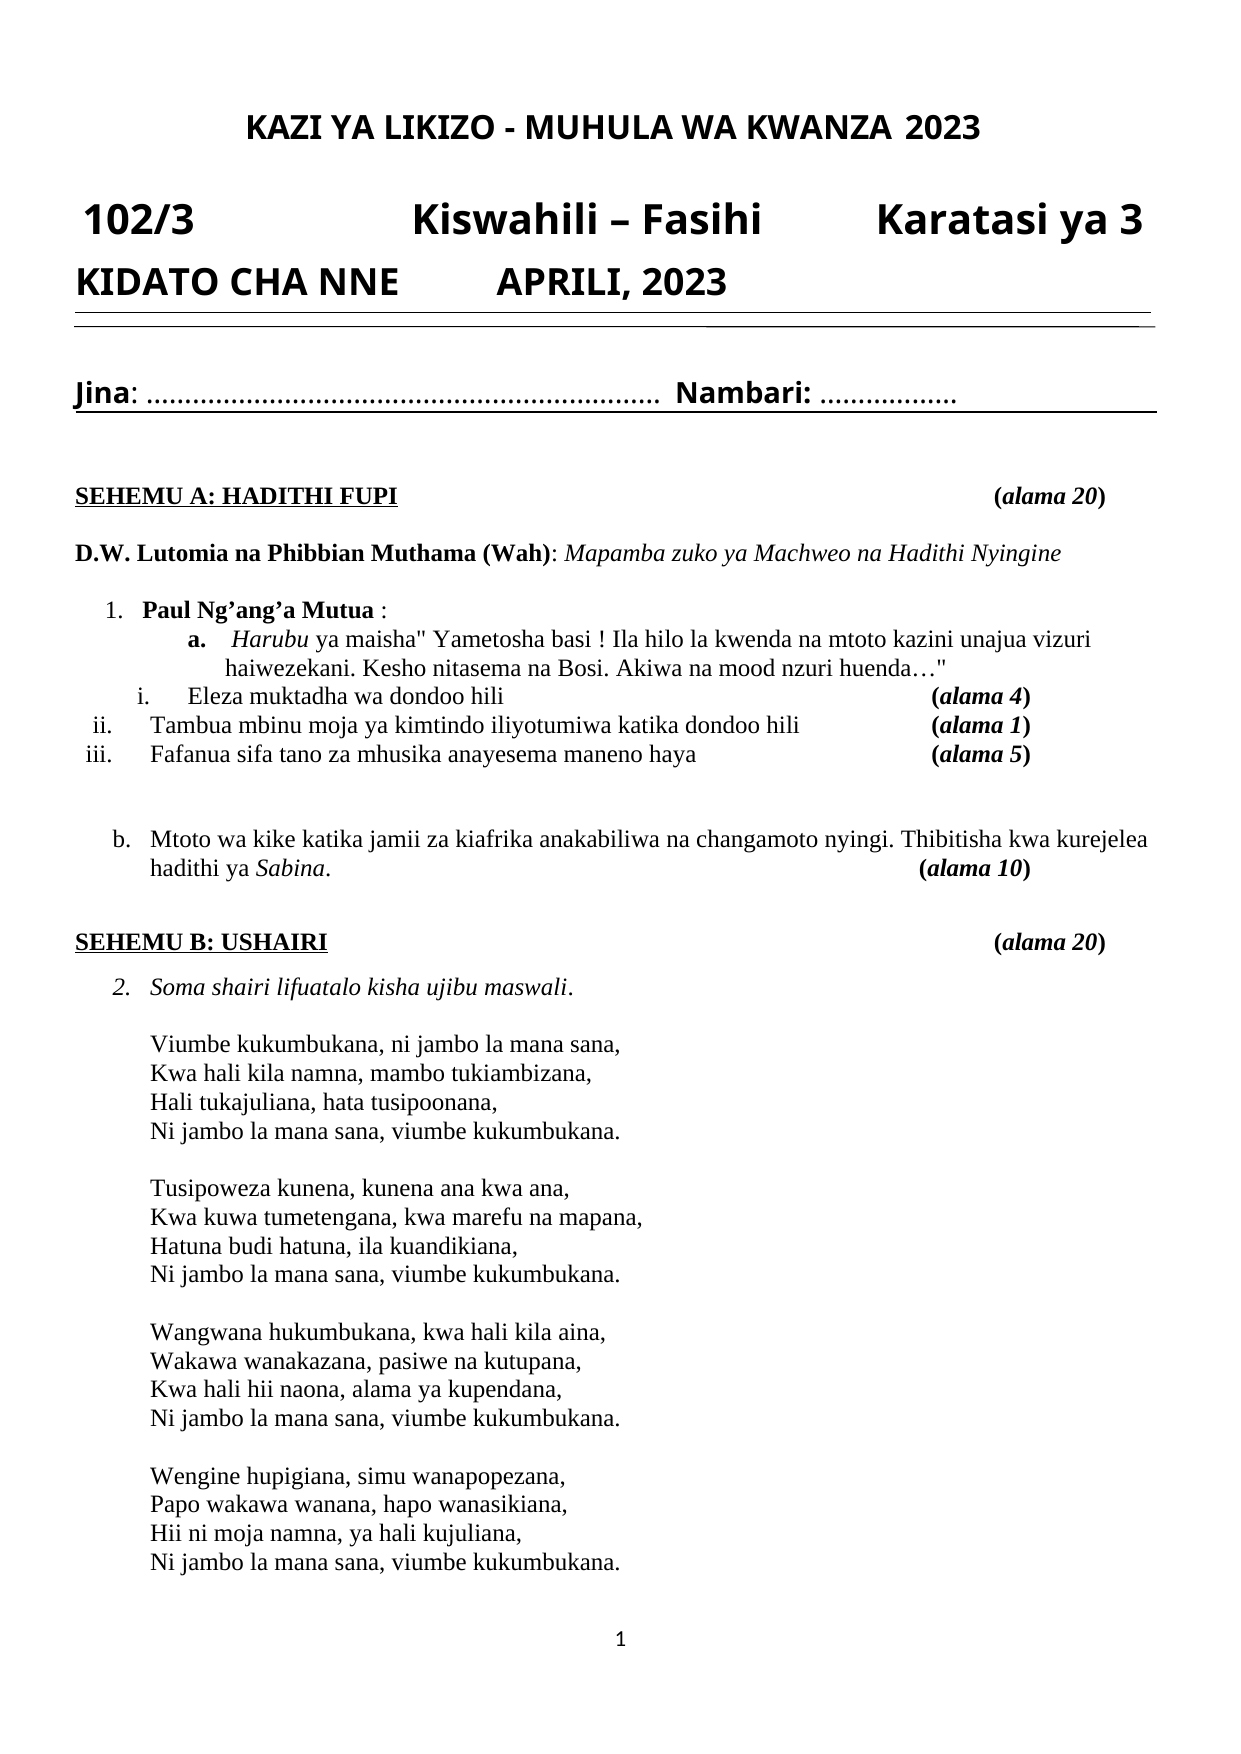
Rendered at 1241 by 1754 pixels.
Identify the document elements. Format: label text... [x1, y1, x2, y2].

list Paul Ng’ang’a Mutua : [104, 595, 1165, 624]
list Harubu ya maisha" Yametosha basi ! Ila hilo la kwenda na mtoto kazini unajua vizuri haiwezekani. Kesho nitasema na Bosi. Akiwa na mood nzuri huenda…" [187, 624, 1165, 681]
text KAZI YA LIKIZO - MUHULA WA KWANZA 2023 [75, 104, 1151, 149]
text Viumbe kukumbukana, ni jambo la mana sana, [104, 1029, 1165, 1058]
text Tusipoweza kunena, kunena ana kwa ana, [104, 1173, 1165, 1202]
text Hii ni moja namna, ya hali kujuliana, [104, 1518, 1165, 1547]
text Kwa kuwa tumetengana, kwa marefu na mapana, [104, 1202, 1165, 1231]
list Soma shairi lifuatalo kisha ujibu maswali. [112, 972, 1165, 1001]
text Wengine hupigiana, simu wanapopezana, [104, 1461, 1165, 1489]
text Hatuna budi hatuna, ila kuandikiana, [104, 1231, 1165, 1259]
text Hali tukajuliana, hata tusipoonana, [104, 1087, 1165, 1116]
text SEHEMU A: HADITHI FUPI (alama 20) [75, 481, 1165, 510]
list Fafanua sifa tano za mhusika anayesema maneno haya (alama 5) [112, 739, 1165, 824]
text KIDATO CHA NNE APRILI, 2023 [75, 255, 1151, 312]
text Jina: ………………………………………….……………… Nambari: ……………… [75, 373, 1151, 411]
list Mtoto wa kike katika jamii za kiafrika anakabiliwa na changamoto nyingi. Thibitisha kwa kurejelea hadithi ya Sabina. (alama 10) [112, 824, 1165, 910]
list Tambua mbinu moja ya kimtindo iliyotumiwa katika dondoo hili (alama 1) [112, 710, 1165, 739]
text 102/3 Kiswahili – Fasihi Karatasi ya 3 [75, 190, 1151, 246]
text Ni jambo la mana sana, viumbe kukumbukana. [104, 1116, 1165, 1144]
list Eleza muktadha wa dondoo hili (alama 4) [150, 681, 1165, 710]
text SEHEMU B: USHAIRI (alama 20) [75, 927, 1165, 955]
text Kwa hali kila namna, mambo tukiambizana, [104, 1058, 1165, 1087]
text Kwa hali hii naona, alama ya kupendana, [104, 1374, 1165, 1403]
text Ni jambo la mana sana, viumbe kukumbukana. [104, 1259, 1165, 1288]
text Wakawa wanakazana, pasiwe na kutupana, [104, 1346, 1165, 1374]
text Papo wakawa wanana, hapo wanasikiana, [104, 1489, 1165, 1518]
text D.W. Lutomia na Phibbian Muthama (Wah): Mapamba zuko ya Machweo na Hadithi Nyingine [75, 538, 1165, 595]
text Ni jambo la mana sana, viumbe kukumbukana. [104, 1403, 1165, 1432]
text Wangwana hukumbukana, kwa hali kila aina, [104, 1317, 1165, 1346]
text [104, 1547, 1165, 1576]
